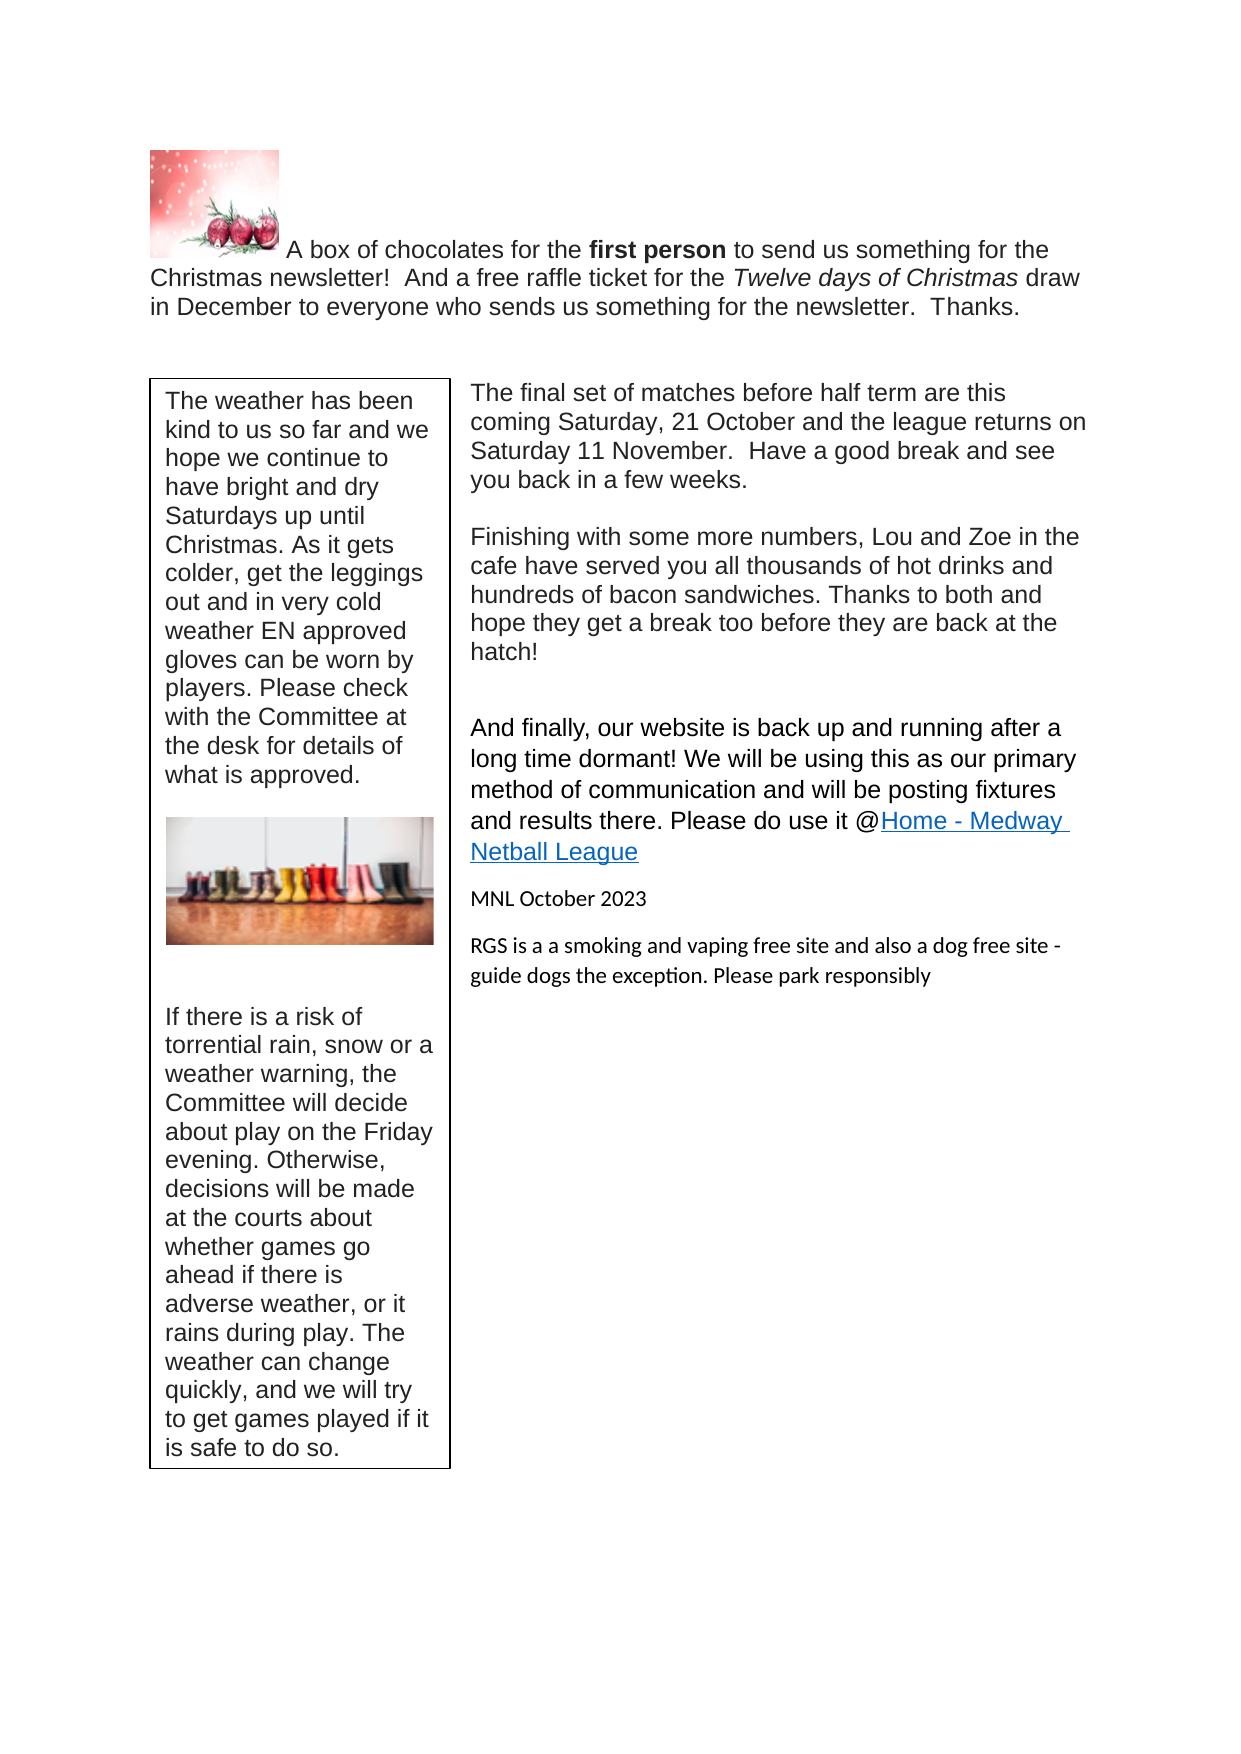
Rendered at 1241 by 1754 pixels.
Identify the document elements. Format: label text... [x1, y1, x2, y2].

text A box of chocolates for the first person to send us something for the Christmas newsletter! And a free raffle ticket for the Twelve days of Christmas draw in December to everyone who sends us something for the newsletter. Thanks. [150, 150, 1090, 321]
text MNL October 2023 [451, 884, 1090, 913]
text And finally, our website is back up and running after a long time dormant! We will be using this as our primary method of communication and will be posting fixtures and results there. Please do use it @Home - Medway Netball League [451, 713, 1090, 866]
picture [150, 150, 279, 258]
picture [166, 817, 434, 945]
text RGS is a a smoking and vaping free site and also a dog free site - guide dogs the exception. Please park responsibly [451, 931, 1090, 990]
text The final set of matches before half term are this coming Saturday, 21 October and the league returns on Saturday 11 November. Have a good break and see you back in a few weeks. [451, 378, 1090, 493]
text Finishing with some more numbers, Lou and Zoe in the cafe have served you all thousands of hot drinks and hundreds of bacon sandwiches. Thanks to both and hope they get a break too before they are back at the hatch! [451, 522, 1090, 666]
